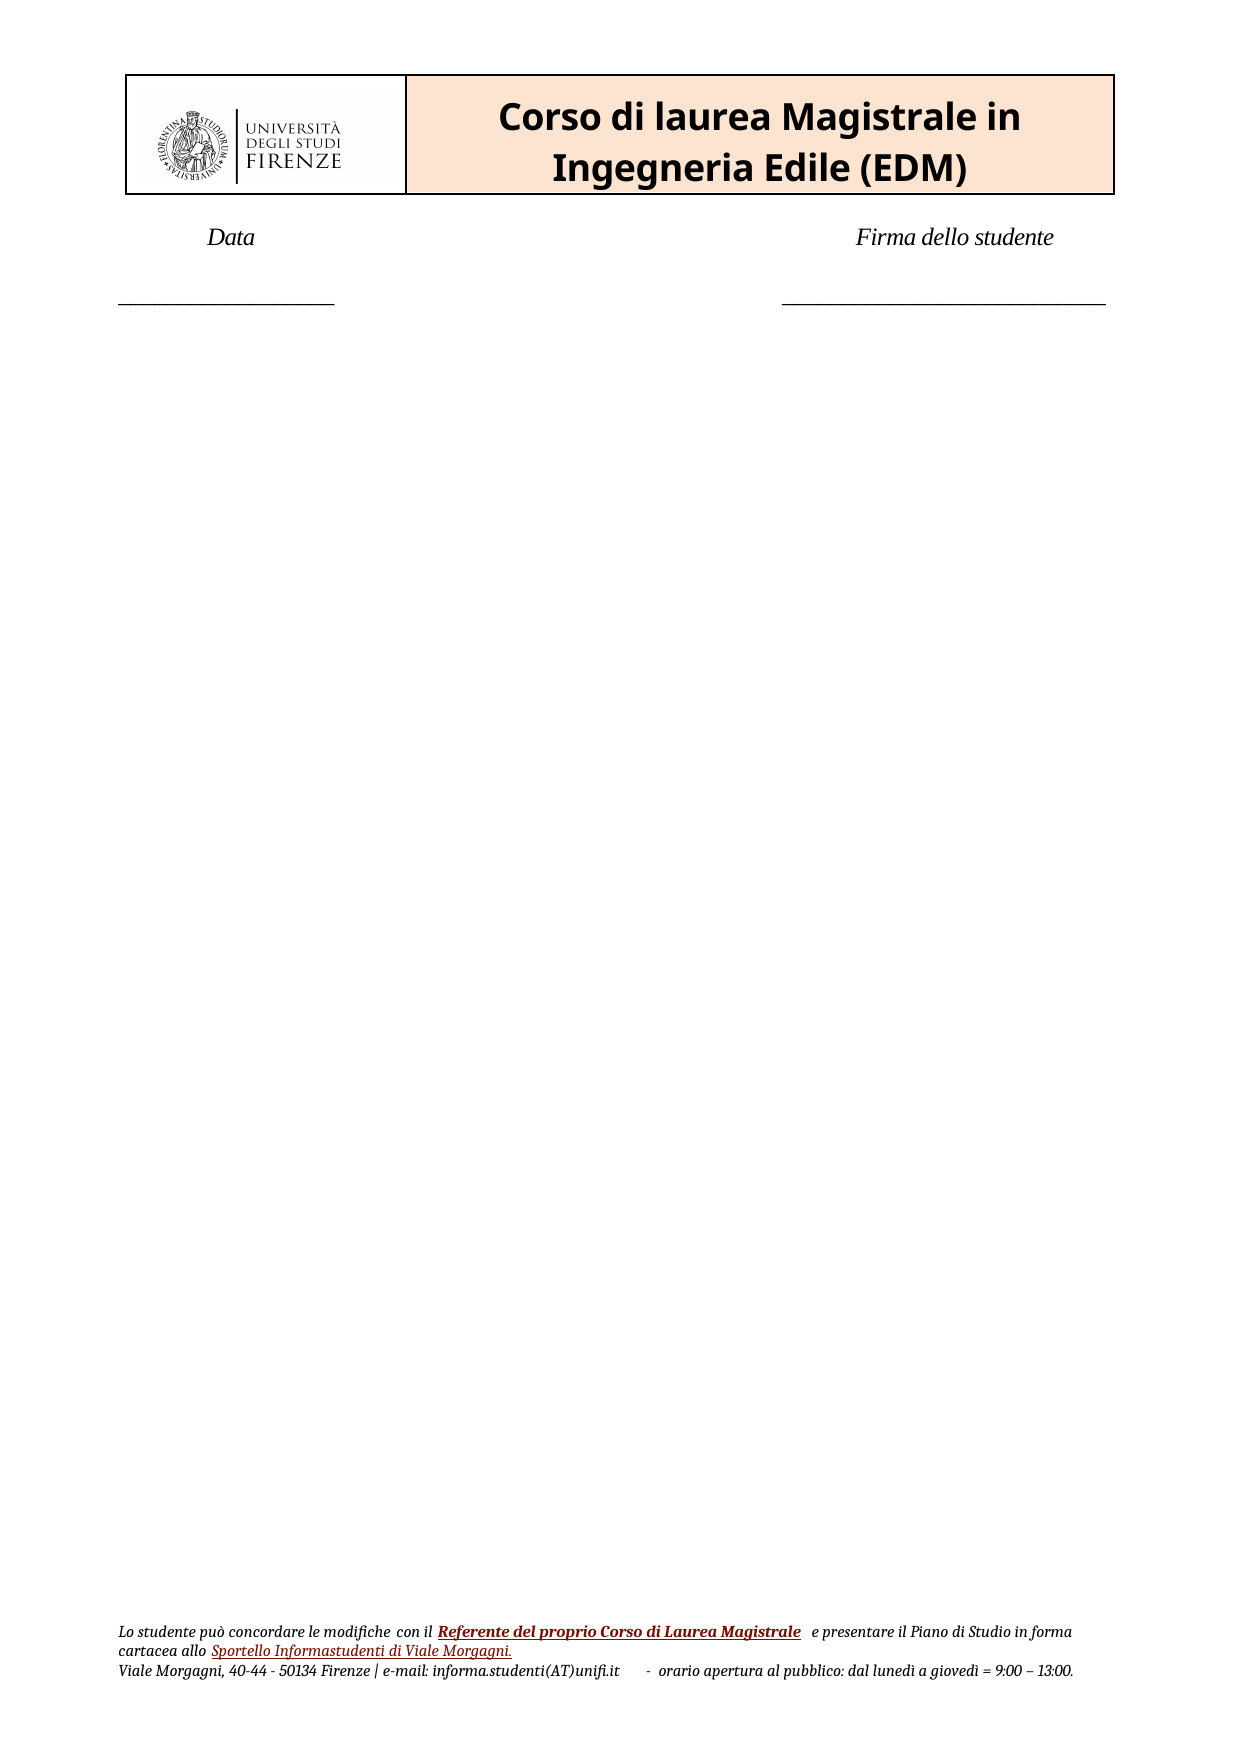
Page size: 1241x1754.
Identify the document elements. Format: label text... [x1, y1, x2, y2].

picture [137, 90, 400, 184]
text __________________ ___________________________ [118, 279, 1122, 308]
subtitle Data Firma dello studente [118, 222, 1122, 251]
